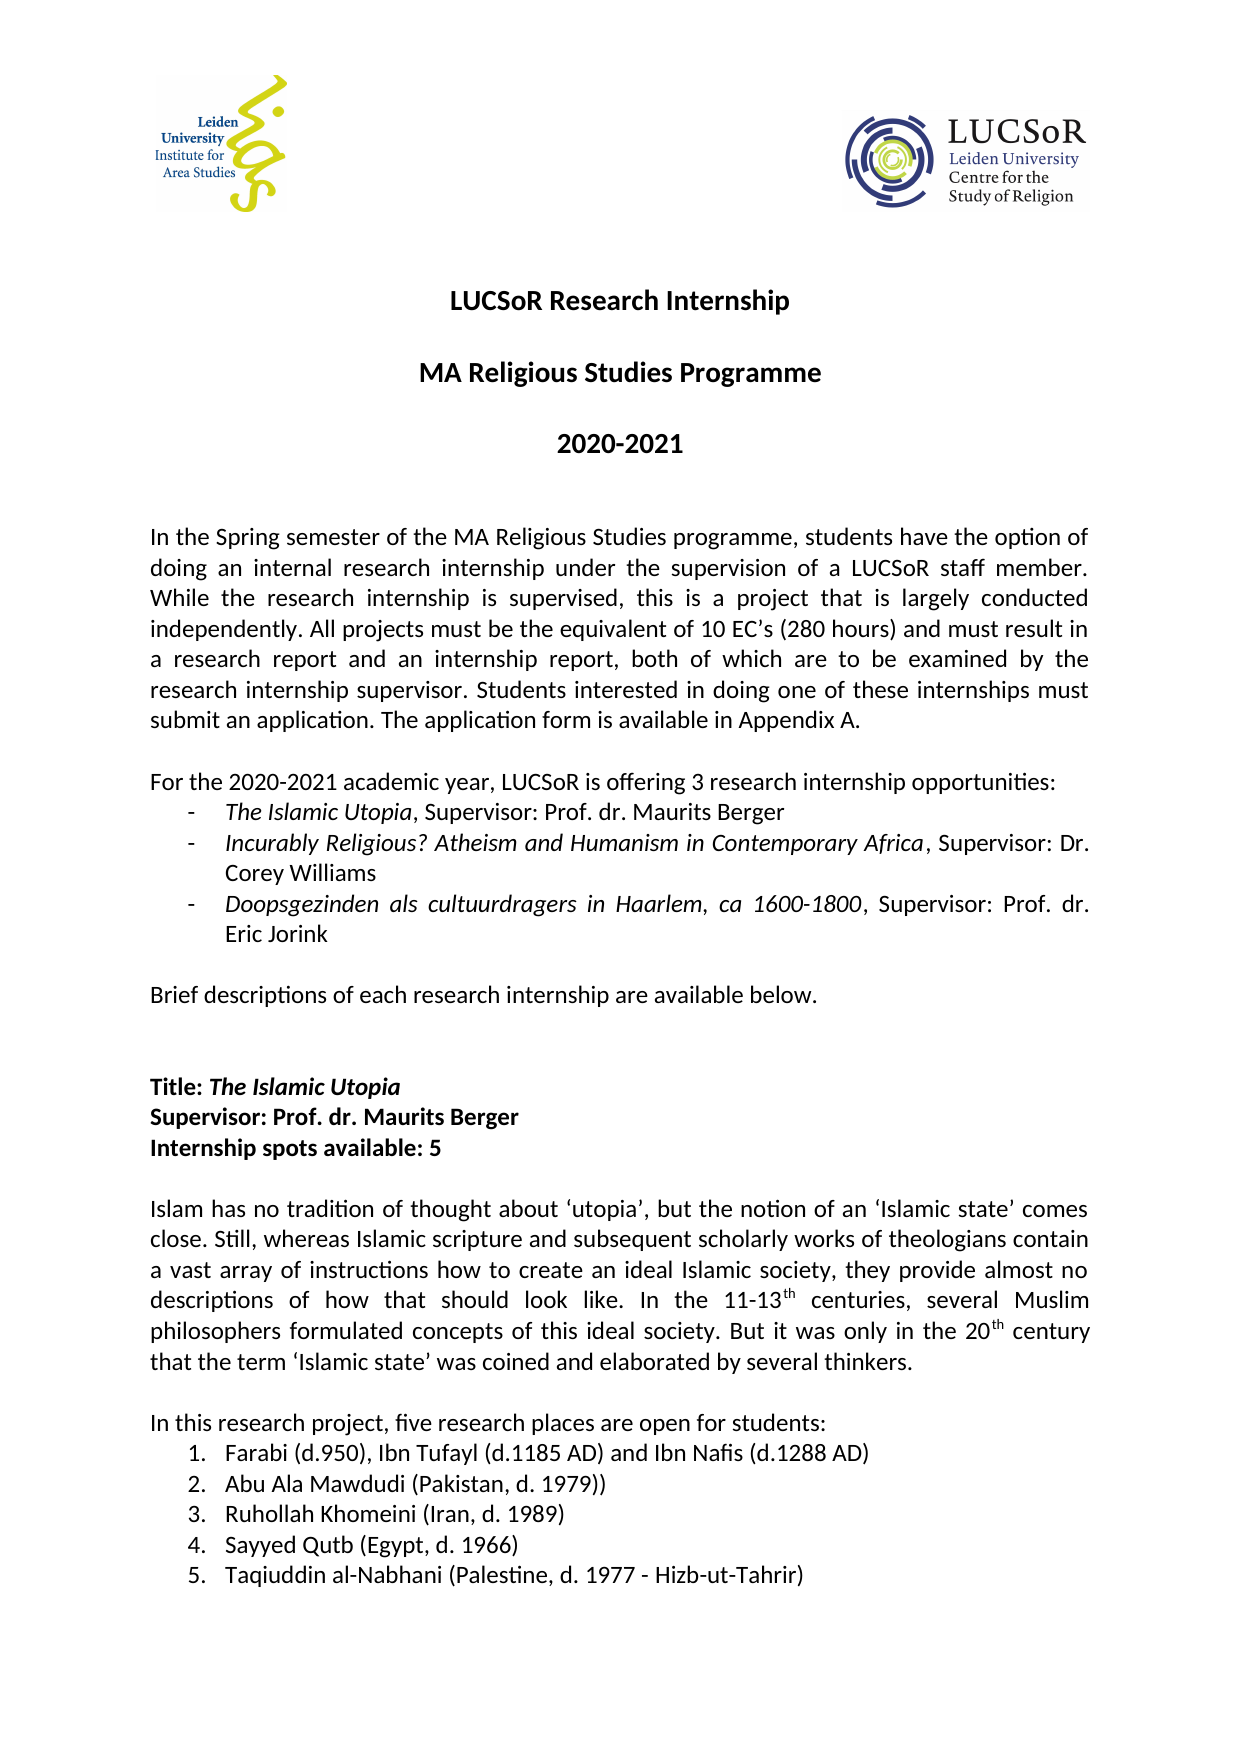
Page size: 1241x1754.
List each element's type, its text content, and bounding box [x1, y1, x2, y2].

text Islam has no tradition of thought about ‘utopia’, but the notion of an ‘Islamic state’ comes close. Still, whereas Islamic scripture and subsequent scholarly works of theologians contain a vast array of instructions how to create an ideal Islamic society, they provide almost no descriptions of how that should look like. In the 11-13th centuries, several Muslim philosophers formulated concepts of this ideal society. But it was only in the 20th century that the term ‘Islamic state’ was coined and elaborated by several thinkers. [150, 1193, 1090, 1376]
list Taqiuddin al-Nabhani (Palestine, d. 1977 - Hizb-ut-Tahrir) [187, 1559, 1090, 1590]
list The Islamic Utopia, Supervisor: Prof. dr. Maurits Berger [187, 796, 1090, 827]
text Internship spots available: 5 [150, 1132, 1090, 1162]
text Supervisor: Prof. dr. Maurits Berger [150, 1101, 1090, 1132]
picture [155, 75, 287, 212]
text LUCSoR Research Internship [150, 282, 1090, 318]
picture [841, 110, 1091, 212]
text Title: The Islamic Utopia [150, 1071, 1090, 1101]
text Brief descriptions of each research internship are available below. [150, 979, 1090, 1010]
text MA Religious Studies Programme [150, 354, 1090, 389]
text 2020-2021 [150, 425, 1090, 461]
list Doopsgezinden als cultuurdragers in Haarlem, ca 1600-1800, Supervisor: Prof. dr. Eric Jorink [187, 888, 1090, 949]
text In the Spring semester of the MA Religious Studies programme, students have the option of doing an internal research internship under the supervision of a LUCSoR staff member. While the research internship is supervised, this is a project that is largely conducted independently. All projects must be the equivalent of 10 EC’s (280 hours) and must result in a research report and an internship report, both of which are to be examined by the research internship supervisor. Students interested in doing one of these internships must submit an application. The application form is available in Appendix A. [150, 522, 1090, 735]
list Sayyed Qutb (Egypt, d. 1966) [187, 1529, 1090, 1559]
list Ruhollah Khomeini (Iran, d. 1989) [187, 1498, 1090, 1529]
list Abu Ala Mawdudi (Pakistan, d. 1979)) [187, 1468, 1090, 1498]
text In this research project, five research places are open for students: [150, 1407, 1090, 1437]
text For the 2020-2021 academic year, LUCSoR is offering 3 research internship opportunities: [150, 766, 1090, 796]
list Incurably Religious? Atheism and Humanism in Contemporary Africa, Supervisor: Dr. Corey Williams [187, 827, 1090, 888]
list Farabi (d.950), Ibn Tufayl (d.1185 AD) and Ibn Nafis (d.1288 AD) [187, 1437, 1090, 1468]
